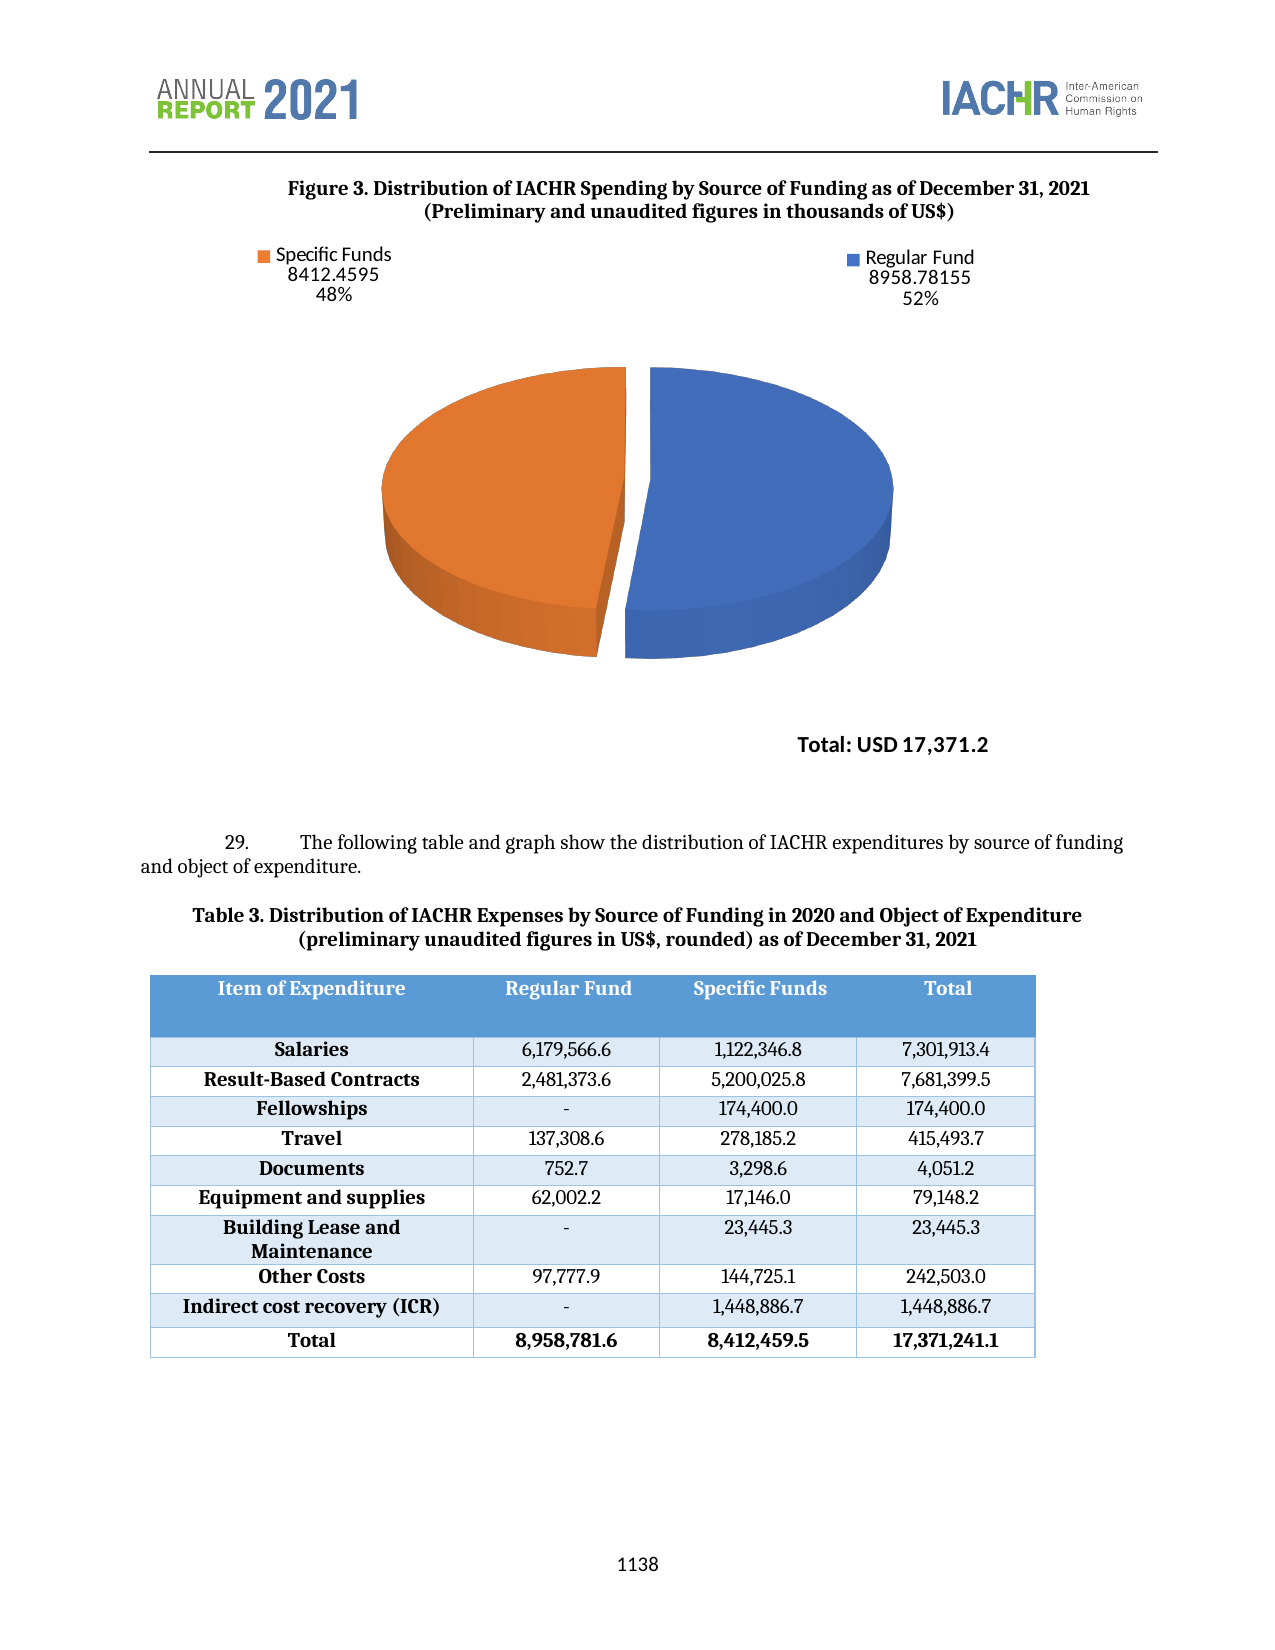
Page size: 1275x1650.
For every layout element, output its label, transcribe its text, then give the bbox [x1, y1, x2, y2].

table_cell 1,448,886.7 [857, 1294, 1034, 1327]
table_cell Building Lease and Maintenance [151, 1216, 473, 1264]
table_cell 8,412,459.5 [660, 1328, 856, 1357]
table_cell 17,146.0 [660, 1186, 856, 1215]
table_cell 4,051.2 [857, 1156, 1034, 1185]
table_cell Total [151, 1328, 473, 1357]
table_cell 415,493.7 [857, 1127, 1034, 1155]
table_cell Result-Based Contracts [151, 1067, 473, 1096]
table_cell 7,301,913.4 [857, 1038, 1034, 1066]
table_cell 23,445.3 [857, 1216, 1034, 1264]
table_cell - [474, 1097, 659, 1126]
table_cell 144,725.1 [660, 1265, 856, 1293]
table_cell Fellowships [151, 1097, 473, 1126]
table_cell 8,958,781.6 [474, 1328, 659, 1357]
table_header Specific Funds [660, 976, 856, 1037]
table_cell 1,448,886.7 [660, 1294, 856, 1327]
table_header Item of Expenditure [151, 976, 473, 1037]
table_cell 17,371,241.1 [857, 1328, 1034, 1357]
table_cell 278,185.2 [660, 1127, 856, 1155]
table_cell 174,400.0 [660, 1097, 856, 1126]
table_cell Other Costs [151, 1265, 473, 1293]
table_cell Documents [151, 1156, 473, 1185]
table_cell Salaries [151, 1038, 473, 1066]
table_cell 3,298.6 [660, 1156, 856, 1185]
table_cell 7,681,399.5 [857, 1067, 1034, 1096]
text The following table and graph show the distribution of IACHR expenditures by source of funding and object of expenditure. [141, 831, 1125, 878]
table_cell 174,400.0 [857, 1097, 1034, 1126]
table_cell 97,777.9 [474, 1265, 659, 1293]
table_header Total [857, 976, 1034, 1037]
picture [935, 73, 1159, 125]
table_cell Equipment and supplies [151, 1186, 473, 1215]
table_cell 2,481,373.6 [474, 1067, 659, 1096]
text Table 3. Distribution of IACHR Expenses by Source of Funding in 2020 and Object of Expenditure (preliminary unaudited figures in US$, rounded) as of December 31, 2021 [150, 903, 1125, 951]
table_header Regular Fund [474, 976, 659, 1037]
text Figure 3. Distribution of IACHR Spending by Source of Funding as of December 31, 2021 [253, 176, 1125, 200]
table_cell 6,179,566.6 [474, 1038, 659, 1066]
picture [150, 73, 366, 124]
table_cell 79,148.2 [857, 1186, 1034, 1215]
table_cell 23,445.3 [660, 1216, 856, 1264]
table_cell Travel [151, 1127, 473, 1155]
table_cell 62,002.2 [474, 1186, 659, 1215]
table_cell - [474, 1294, 659, 1327]
table_cell 137,308.6 [474, 1127, 659, 1155]
table_cell 242,503.0 [857, 1265, 1034, 1293]
table_cell - [474, 1216, 659, 1264]
table_cell Indirect cost recovery (ICR) [151, 1294, 473, 1327]
table_cell 752.7 [474, 1156, 659, 1185]
table_cell 1,122,346.8 [660, 1038, 856, 1066]
table_cell 5,200,025.8 [660, 1067, 856, 1096]
text (Preliminary and unaudited figures in thousands of US$) [253, 200, 1125, 224]
